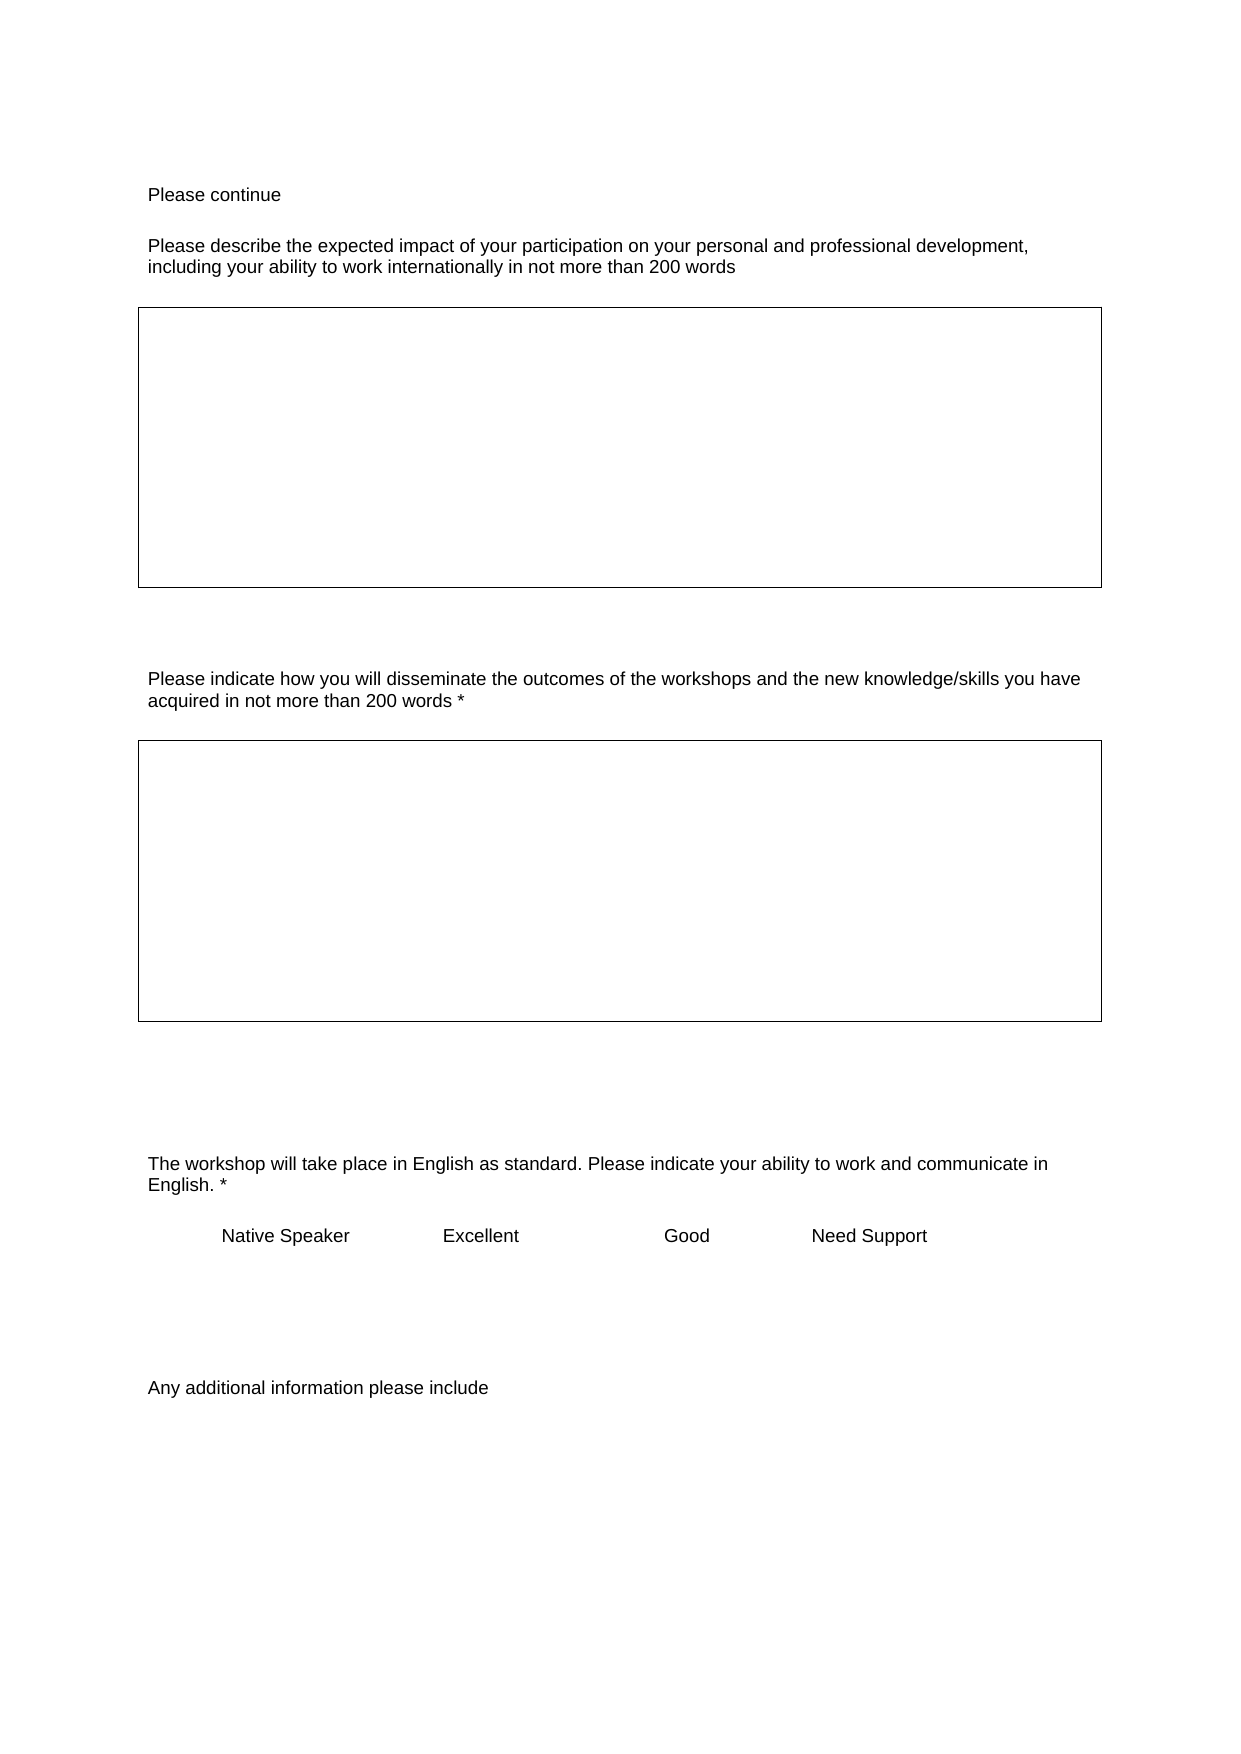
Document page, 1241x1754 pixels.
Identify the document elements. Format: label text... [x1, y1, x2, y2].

text The workshop will take place in English as standard. Please indicate your ability to work and communicate in English. * [148, 1152, 1093, 1196]
text Any additional information please include [148, 1377, 1093, 1398]
text Please describe the expected impact of your participation on your personal and professional development, including your ability to work internationally in not more than 200 words [148, 234, 1093, 277]
text Please continue [148, 184, 1093, 205]
text Native Speaker Excellent Good Need Support [221, 1225, 1093, 1246]
text Please indicate how you will disseminate the outcomes of the workshops and the new knowledge/skills you have acquired in not more than 200 words * [148, 668, 1093, 711]
